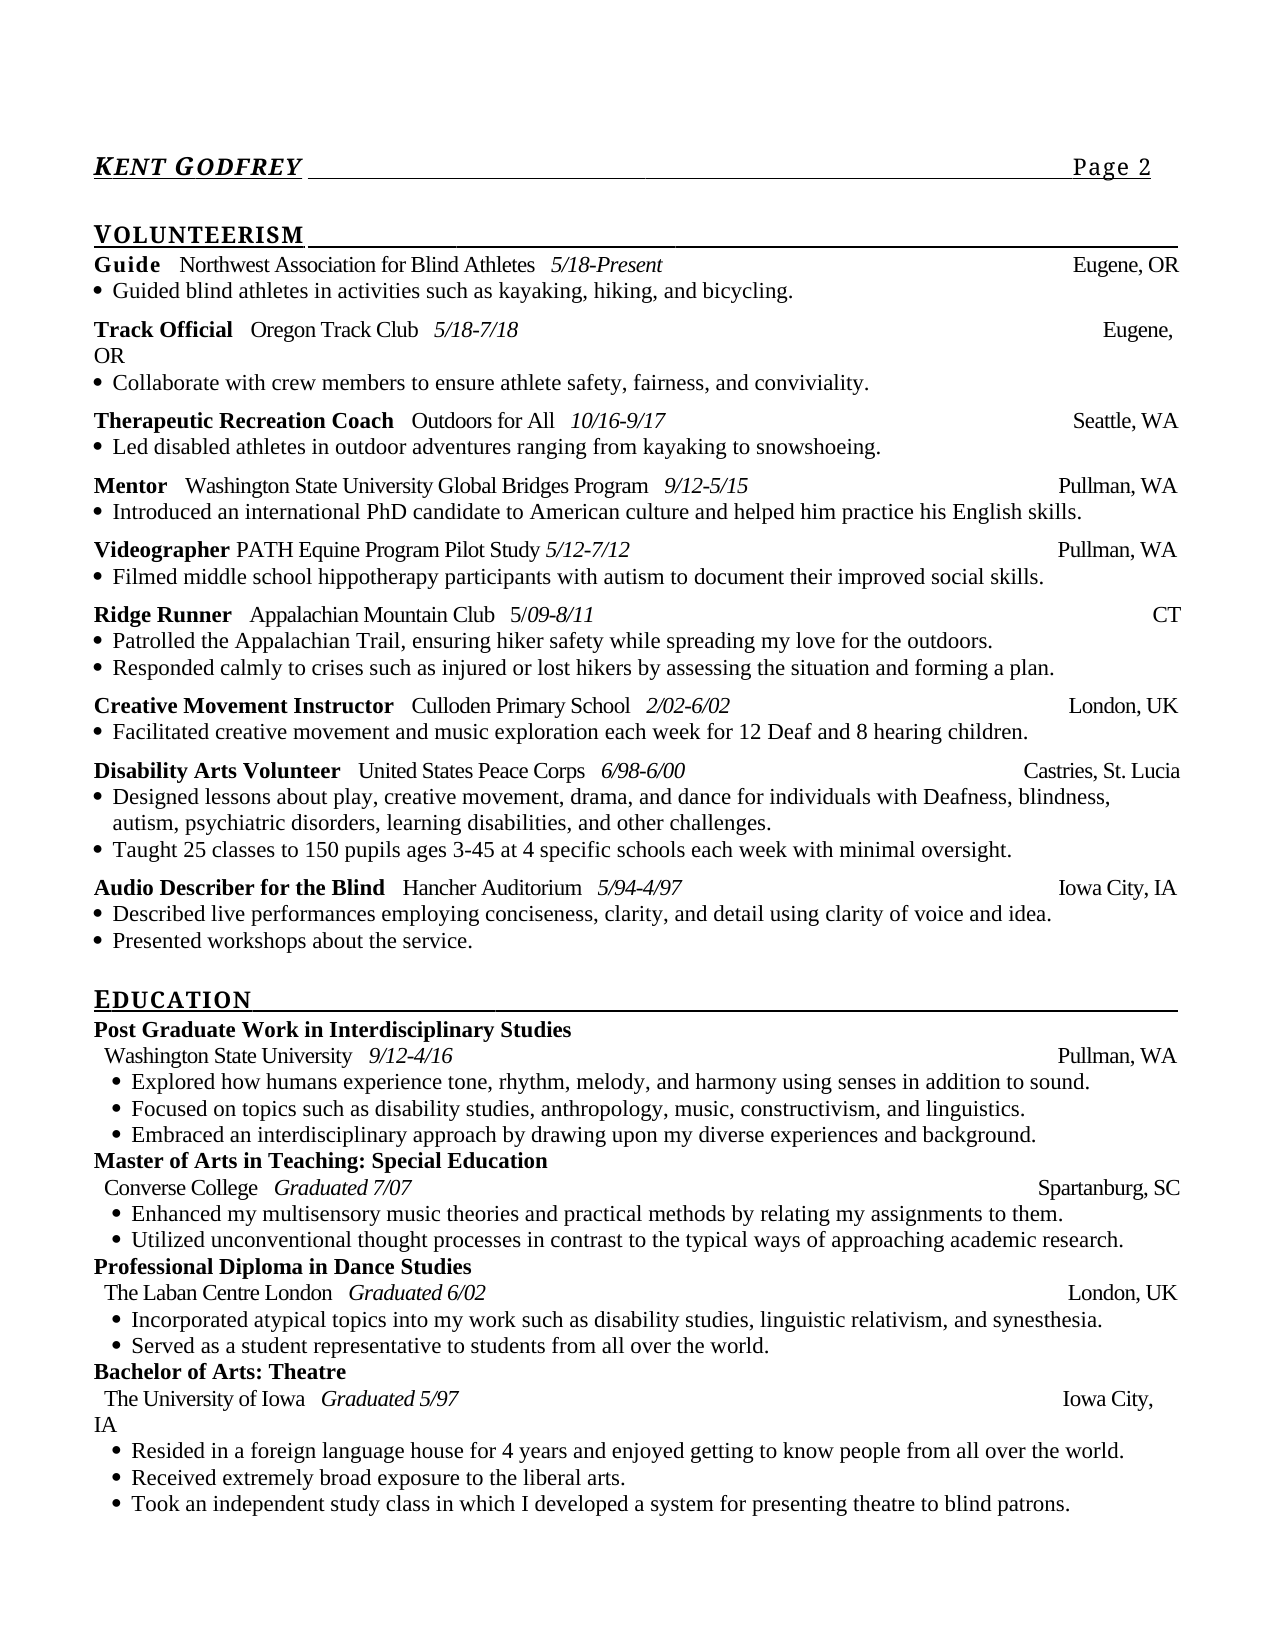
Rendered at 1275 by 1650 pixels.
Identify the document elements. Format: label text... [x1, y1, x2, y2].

text Track Official Oregon Track Club 5/18-7/18 Eugene, OR [94, 316, 1181, 369]
text Guide Northwest Association for Blind Athletes 5/18-Present Eugene, OR [94, 251, 1181, 278]
list Creative Movement Instructor Culloden Primary School 2/02-6/02 London, UK [94, 692, 1181, 718]
list Enhanced my multisensory music theories and practical methods by relating my assignments to them. [112, 1200, 1181, 1227]
text Post Graduate Work in Interdisciplinary Studies [94, 1016, 1181, 1042]
list Responded calmly to crises such as injured or lost hikers by assessing the situation and forming a plan. [94, 654, 1181, 680]
text Ridge Runner Appalachian Mountain Club 5/09-8/11 CT [94, 601, 1181, 627]
text Professional Diploma in Dance Studies [94, 1253, 1181, 1279]
list Facilitated creative movement and music exploration each week for 12 Deaf and 8 hearing children. [94, 718, 1162, 745]
text Therapeutic Recreation Coach Outdoors for All 10/16-9/17 Seattle, WA [94, 407, 1181, 433]
list Utilized unconventional thought processes in contrast to the typical ways of approaching academic research. [112, 1227, 1181, 1253]
list Filmed middle school hippotherapy participants with autism to document their improved social skills. [94, 563, 1181, 589]
text The Laban Centre London Graduated 6/02 London, UK [94, 1279, 1181, 1306]
list Patrolled the Appalachian Trail, ensuring hiker safety while spreading my love for the outdoors. [94, 627, 1181, 654]
text Videographer PATH Equine Program Pilot Study 5/12-7/12 Pullman, WA [94, 536, 1181, 563]
list Taught 25 classes to 150 pupils ages 3-45 at 4 specific schools each week with minimal oversight. [94, 836, 1181, 862]
list Embraced an interdisciplinary approach by drawing upon my diverse experiences and background. [112, 1121, 1181, 1147]
text Bachelor of Arts: Theatre [94, 1358, 1181, 1385]
list Explored how humans experience tone, rhythm, melody, and harmony using senses in addition to sound. [112, 1068, 1181, 1095]
text Mentor Washington State University Global Bridges Program 9/12-5/15 Pullman, WA [94, 472, 1181, 498]
text Washington State University 9/12-4/16 Pullman, WA [94, 1042, 1181, 1068]
list Led disabled athletes in outdoor adventures ranging from kayaking to snowshoeing. [94, 433, 1181, 460]
list Designed lessons about play, creative movement, drama, and dance for individuals with Deafness, blindness, autism, psychiatric disorders, learning disabilities, and other challenges. [94, 783, 1181, 836]
list Received extremely broad exposure to the liberal arts. [112, 1464, 1181, 1490]
text Disability Arts Volunteer United States Peace Corps 6/98-6/00 Castries, St. Lucia [94, 757, 1181, 783]
text The University of Iowa Graduated 5/97 Iowa City, IA [94, 1385, 1181, 1437]
text Audio Describer for the Blind Hancher Auditorium 5/94-4/97 Iowa City, IA [94, 874, 1181, 901]
list Focused on topics such as disability studies, anthropology, music, constructivism, and linguistics. [112, 1095, 1181, 1121]
text Master of Arts in Teaching: Special Education [94, 1147, 1181, 1174]
list Collaborate with crew members to ensure athlete safety, fairness, and conviviality. [94, 369, 1181, 395]
list Guided blind athletes in activities such as kayaking, hiking, and bicycling. [94, 278, 1181, 304]
list Presented workshops about the service. [94, 927, 1181, 953]
text VOLUNTEERISM [94, 217, 1181, 251]
text EDUCATION [94, 982, 1181, 1016]
list Resided in a foreign language house for 4 years and enjoyed getting to know people from all over the world. [112, 1437, 1181, 1464]
list Took an independent study class in which I developed a system for presenting theatre to blind patrons. [112, 1490, 1181, 1516]
text Converse College Graduated 7/07 Spartanburg, SC [94, 1174, 1181, 1200]
text KENT GODFREY Page 2 [94, 149, 1181, 183]
list Incorporated atypical topics into my work such as disability studies, linguistic relativism, and synesthesia. [112, 1306, 1181, 1332]
list Described live performances employing conciseness, clarity, and detail using clarity of voice and idea. [94, 901, 1181, 927]
list Served as a student representative to students from all over the world. [112, 1332, 1181, 1358]
list Introduced an international PhD candidate to American culture and helped him practice his English skills. [94, 498, 1162, 524]
